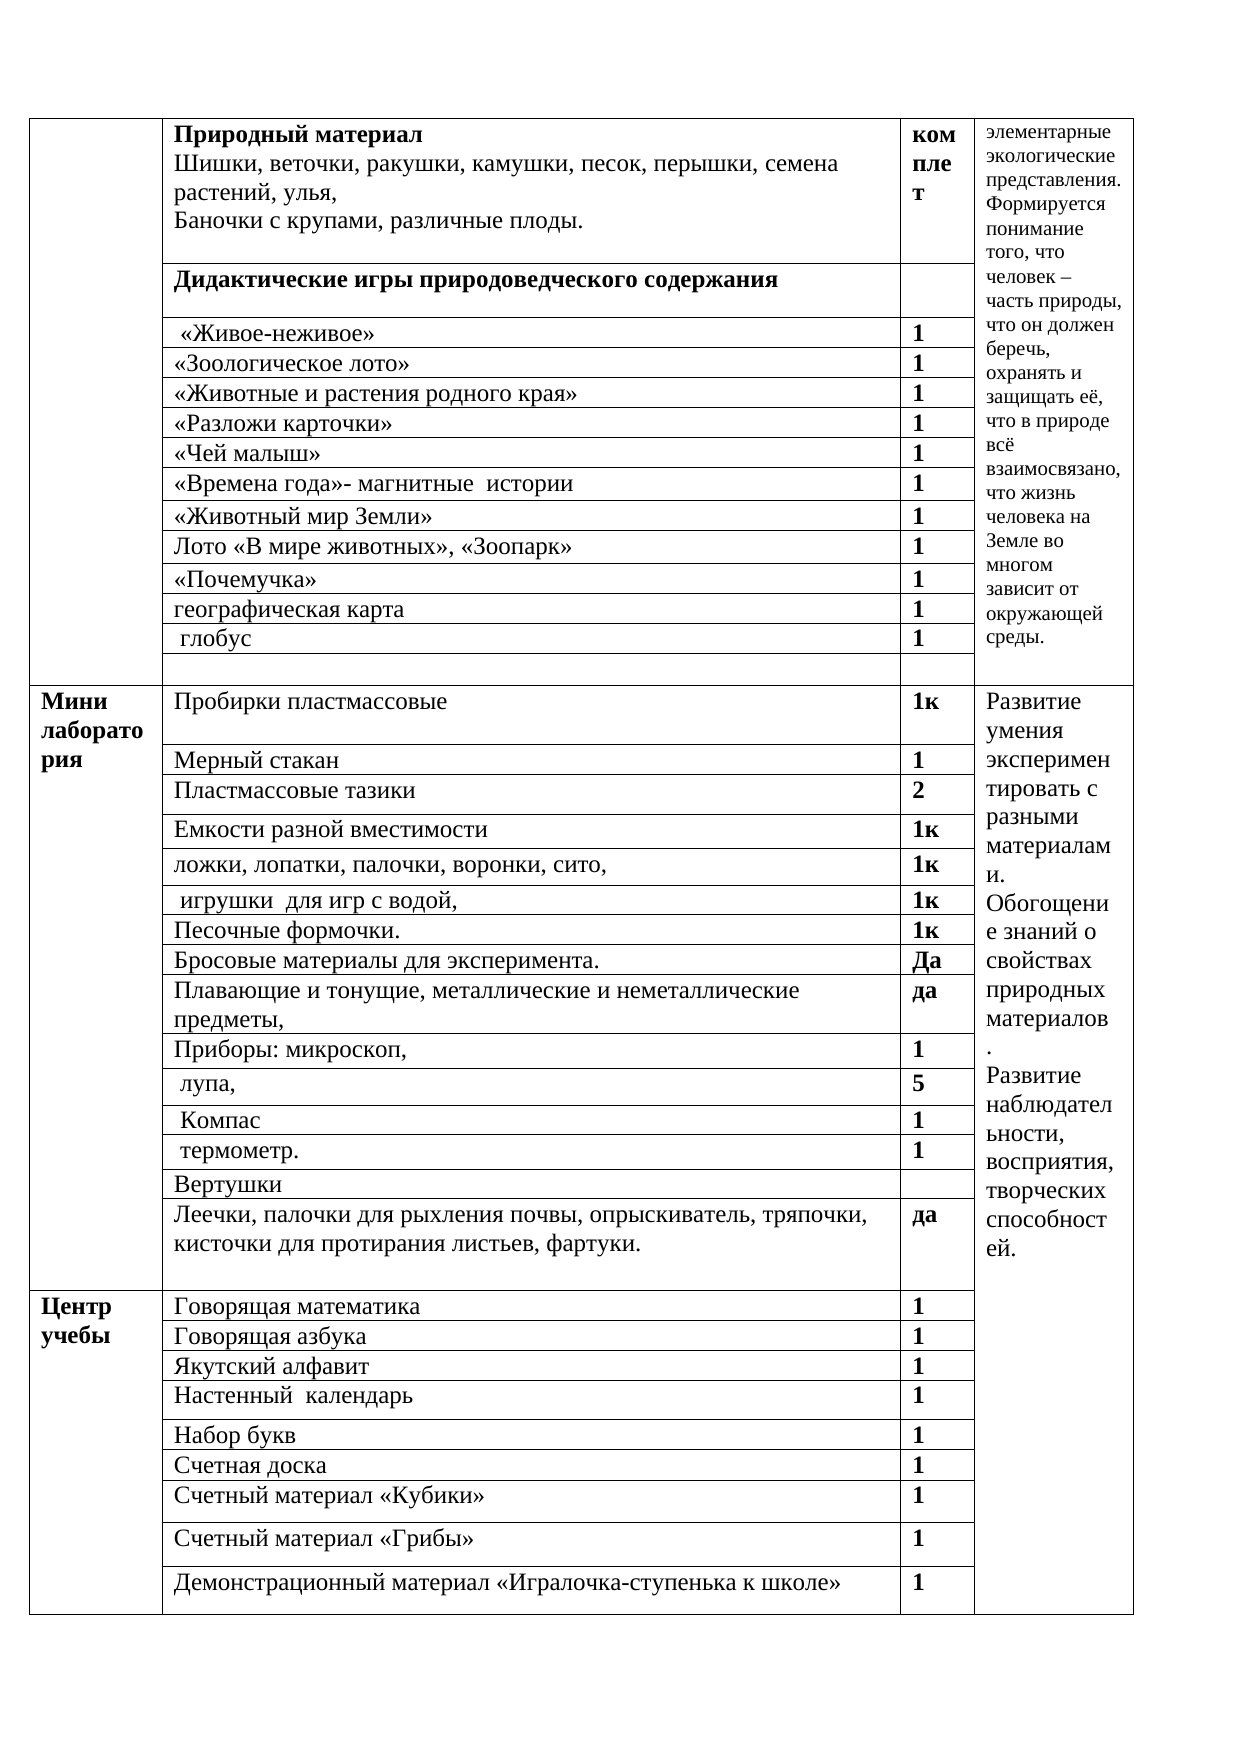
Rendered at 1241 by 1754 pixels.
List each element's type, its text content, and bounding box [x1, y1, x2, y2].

table_cell 1 [901, 1291, 974, 1320]
table_cell Счетная доска [163, 1450, 900, 1479]
table_cell 1к [901, 686, 974, 744]
table_cell 1к [901, 886, 974, 914]
table_cell Емкости разной вместимости [163, 815, 900, 848]
table_cell Счетный материал «Грибы» [163, 1523, 900, 1566]
table_cell 1 [901, 501, 974, 530]
table_cell Приборы: микроскоп, [163, 1034, 900, 1067]
table_cell «Животный мир Земли» [163, 501, 900, 530]
table_cell глобус [163, 624, 900, 653]
table_cell 1 [901, 1135, 974, 1168]
table_cell 1 [901, 1567, 974, 1614]
table_cell Дидактические игры природоведческого содержания [163, 264, 900, 317]
table_cell 1 [901, 1351, 974, 1379]
table_cell Песочные формочки. [163, 915, 900, 944]
table_cell 1 [901, 594, 974, 622]
table_cell 5 [901, 1069, 974, 1104]
table_cell Плавающие и тонущие, металлические и неметаллические предметы, [163, 975, 900, 1033]
table_cell «Почемучка» [163, 564, 900, 593]
table_cell Лото «В мире животных», «Зоопарк» [163, 531, 900, 563]
table_cell да [901, 975, 974, 1033]
table_cell игрушки для игр с водой, [163, 886, 900, 914]
table_cell 1 [901, 1106, 974, 1134]
table_cell 1 [901, 624, 974, 653]
table_cell 2 [901, 775, 974, 813]
table_cell «Времена года»- магнитные истории [163, 468, 900, 500]
table_cell Говорящая азбука [163, 1321, 900, 1350]
table_cell комплет [901, 119, 974, 263]
table_cell 1к [901, 849, 974, 884]
table_cell Пробирки пластмассовые [163, 686, 900, 744]
table_cell 1 [901, 564, 974, 593]
table_cell «Зоологическое лото» [163, 348, 900, 377]
table_cell Леечки, палочки для рыхления почвы, опрыскиватель, тряпочки, кисточки для протирания листьев, фартуки. [163, 1199, 900, 1290]
table_cell лупа, [163, 1069, 900, 1104]
table_cell «Чей малыш» [163, 438, 900, 467]
table_cell Компас [163, 1106, 900, 1134]
table_cell Природный материал Шишки, веточки, ракушки, камушки, песок, перышки, семена растений, улья, Баночки с крупами, различные плоды. [163, 119, 900, 263]
table_cell Вертушки [163, 1170, 900, 1198]
table_cell 1 [901, 1321, 974, 1350]
table_cell 1 [901, 1450, 974, 1479]
table_cell Пластмассовые тазики [163, 775, 900, 813]
table_cell Говорящая математика [163, 1291, 900, 1320]
table_cell 1к [901, 815, 974, 848]
table_cell «Живое-неживое» [163, 318, 900, 347]
table_cell Центр учебы [30, 1291, 162, 1614]
table_cell 1 [901, 1420, 974, 1449]
table_cell Демонстрационный материал «Игралочка-ступенька к школе» [163, 1567, 900, 1614]
table_cell 1 [901, 1381, 974, 1419]
table_cell 1 [901, 1034, 974, 1067]
table_cell ложки, лопатки, палочки, воронки, сито, [163, 849, 900, 884]
table_cell Развитие умения экспериментировать с разными материалами. Обогощение знаний о свойствах природных материалов. Развитие наблюдательности, восприятия, творческих способностей. [975, 686, 1133, 1614]
table_cell [901, 654, 974, 685]
table_cell 1 [901, 438, 974, 467]
table_cell [163, 654, 900, 685]
table_cell 1 [901, 1481, 974, 1522]
table_cell Бросовые материалы для эксперимента. [163, 945, 900, 974]
table_cell термометр. [163, 1135, 900, 1168]
table_cell Мини лаборатория [30, 686, 162, 1290]
table_cell Да [901, 945, 974, 974]
table_cell 1 [901, 468, 974, 500]
table_cell 1 [901, 408, 974, 437]
table_cell «Разложи карточки» [163, 408, 900, 437]
table_cell 1 [901, 348, 974, 377]
table_cell Мерный стакан [163, 745, 900, 774]
table_cell да [901, 1199, 974, 1290]
table_cell 1 [901, 1523, 974, 1566]
table_cell Настенный календарь [163, 1381, 900, 1419]
table_cell 1к [901, 915, 974, 944]
table_cell «Животные и растения родного края» [163, 378, 900, 407]
table_cell 1 [901, 318, 974, 347]
table_cell Счетный материал «Кубики» [163, 1481, 900, 1522]
table_cell географическая карта [163, 594, 900, 622]
table_cell 1 [901, 531, 974, 563]
table_cell [901, 264, 974, 317]
table_cell [901, 1170, 974, 1198]
table_cell Набор букв [163, 1420, 900, 1449]
table_cell 1 [901, 745, 974, 774]
table_cell Якутский алфавит [163, 1351, 900, 1379]
table_cell 1 [901, 378, 974, 407]
